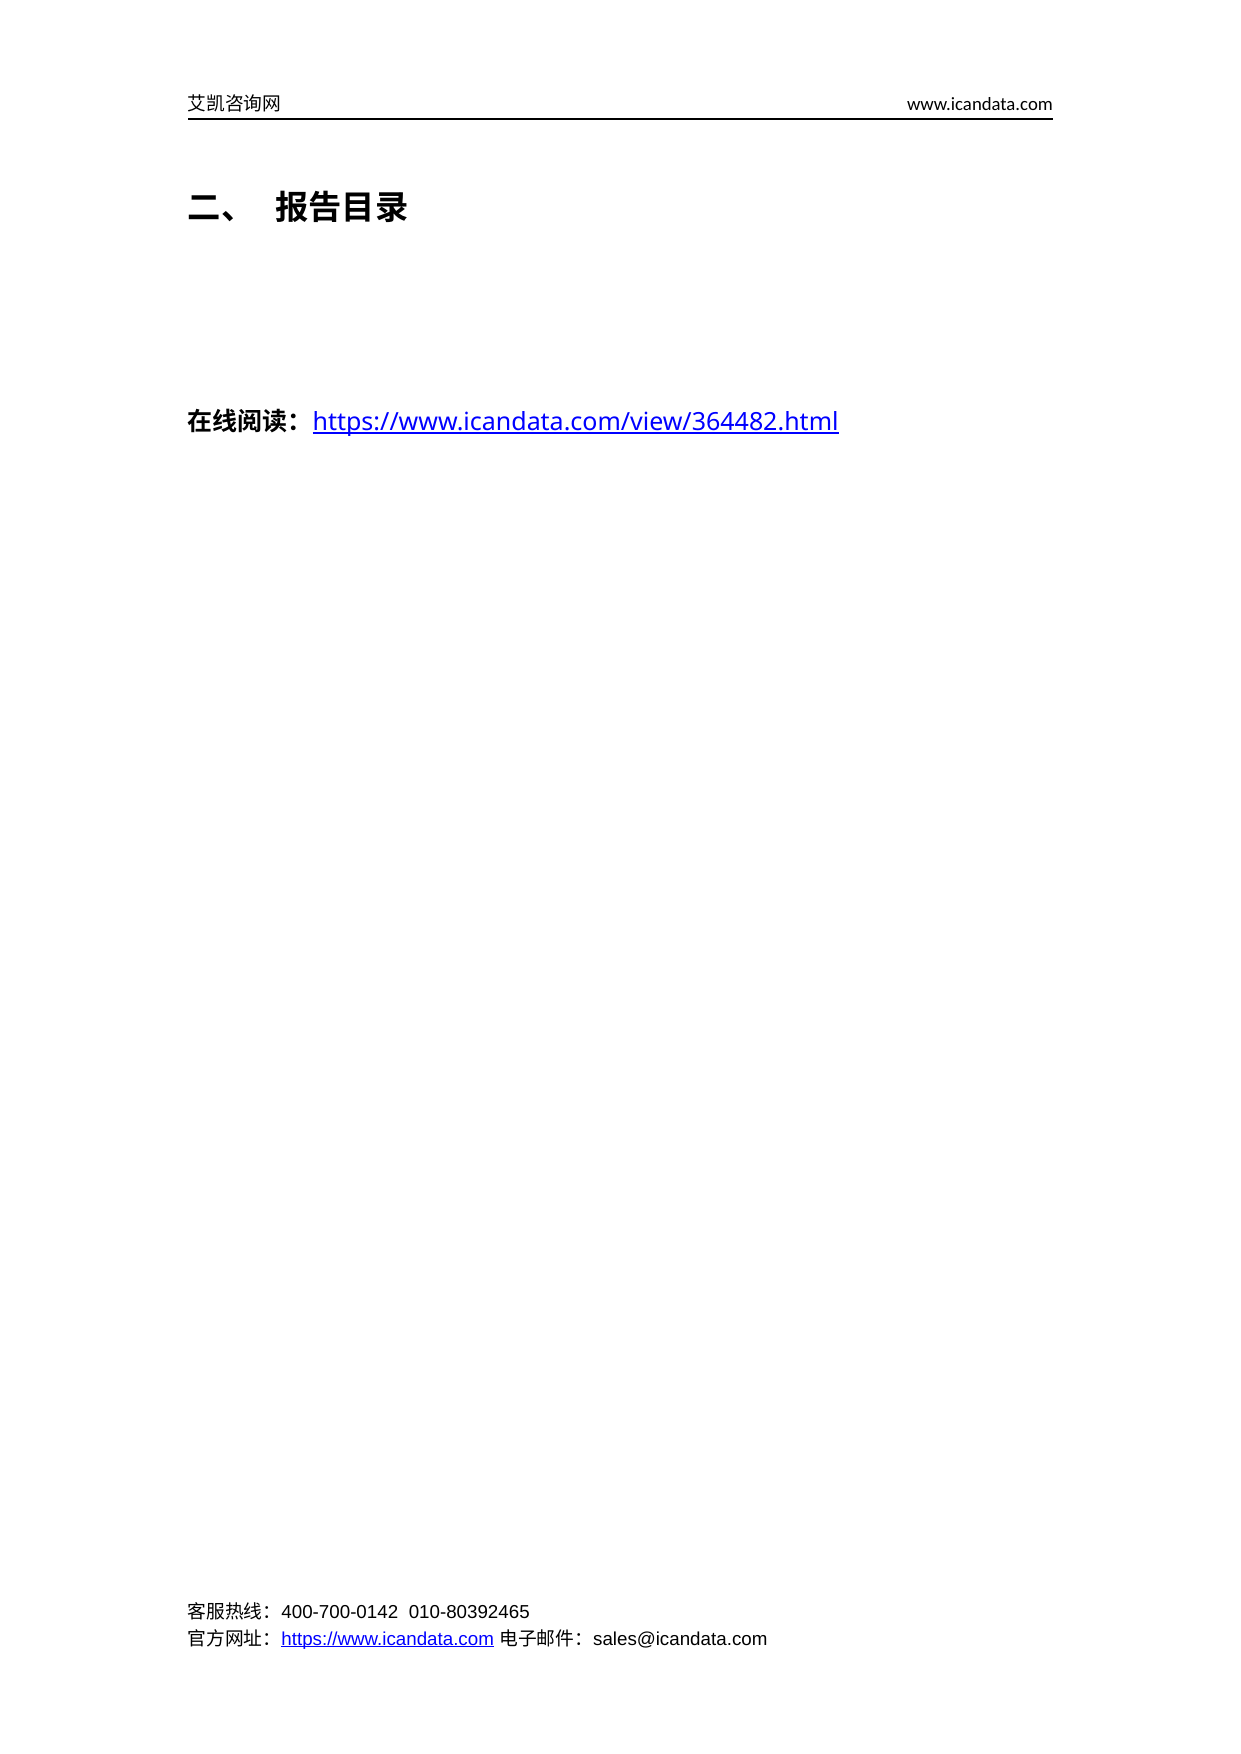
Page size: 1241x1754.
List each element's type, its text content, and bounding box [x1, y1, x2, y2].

subtitle 报告目录 [187, 172, 1053, 237]
text 在线阅读：https://www.icandata.com/view/364482.html [187, 387, 1053, 452]
